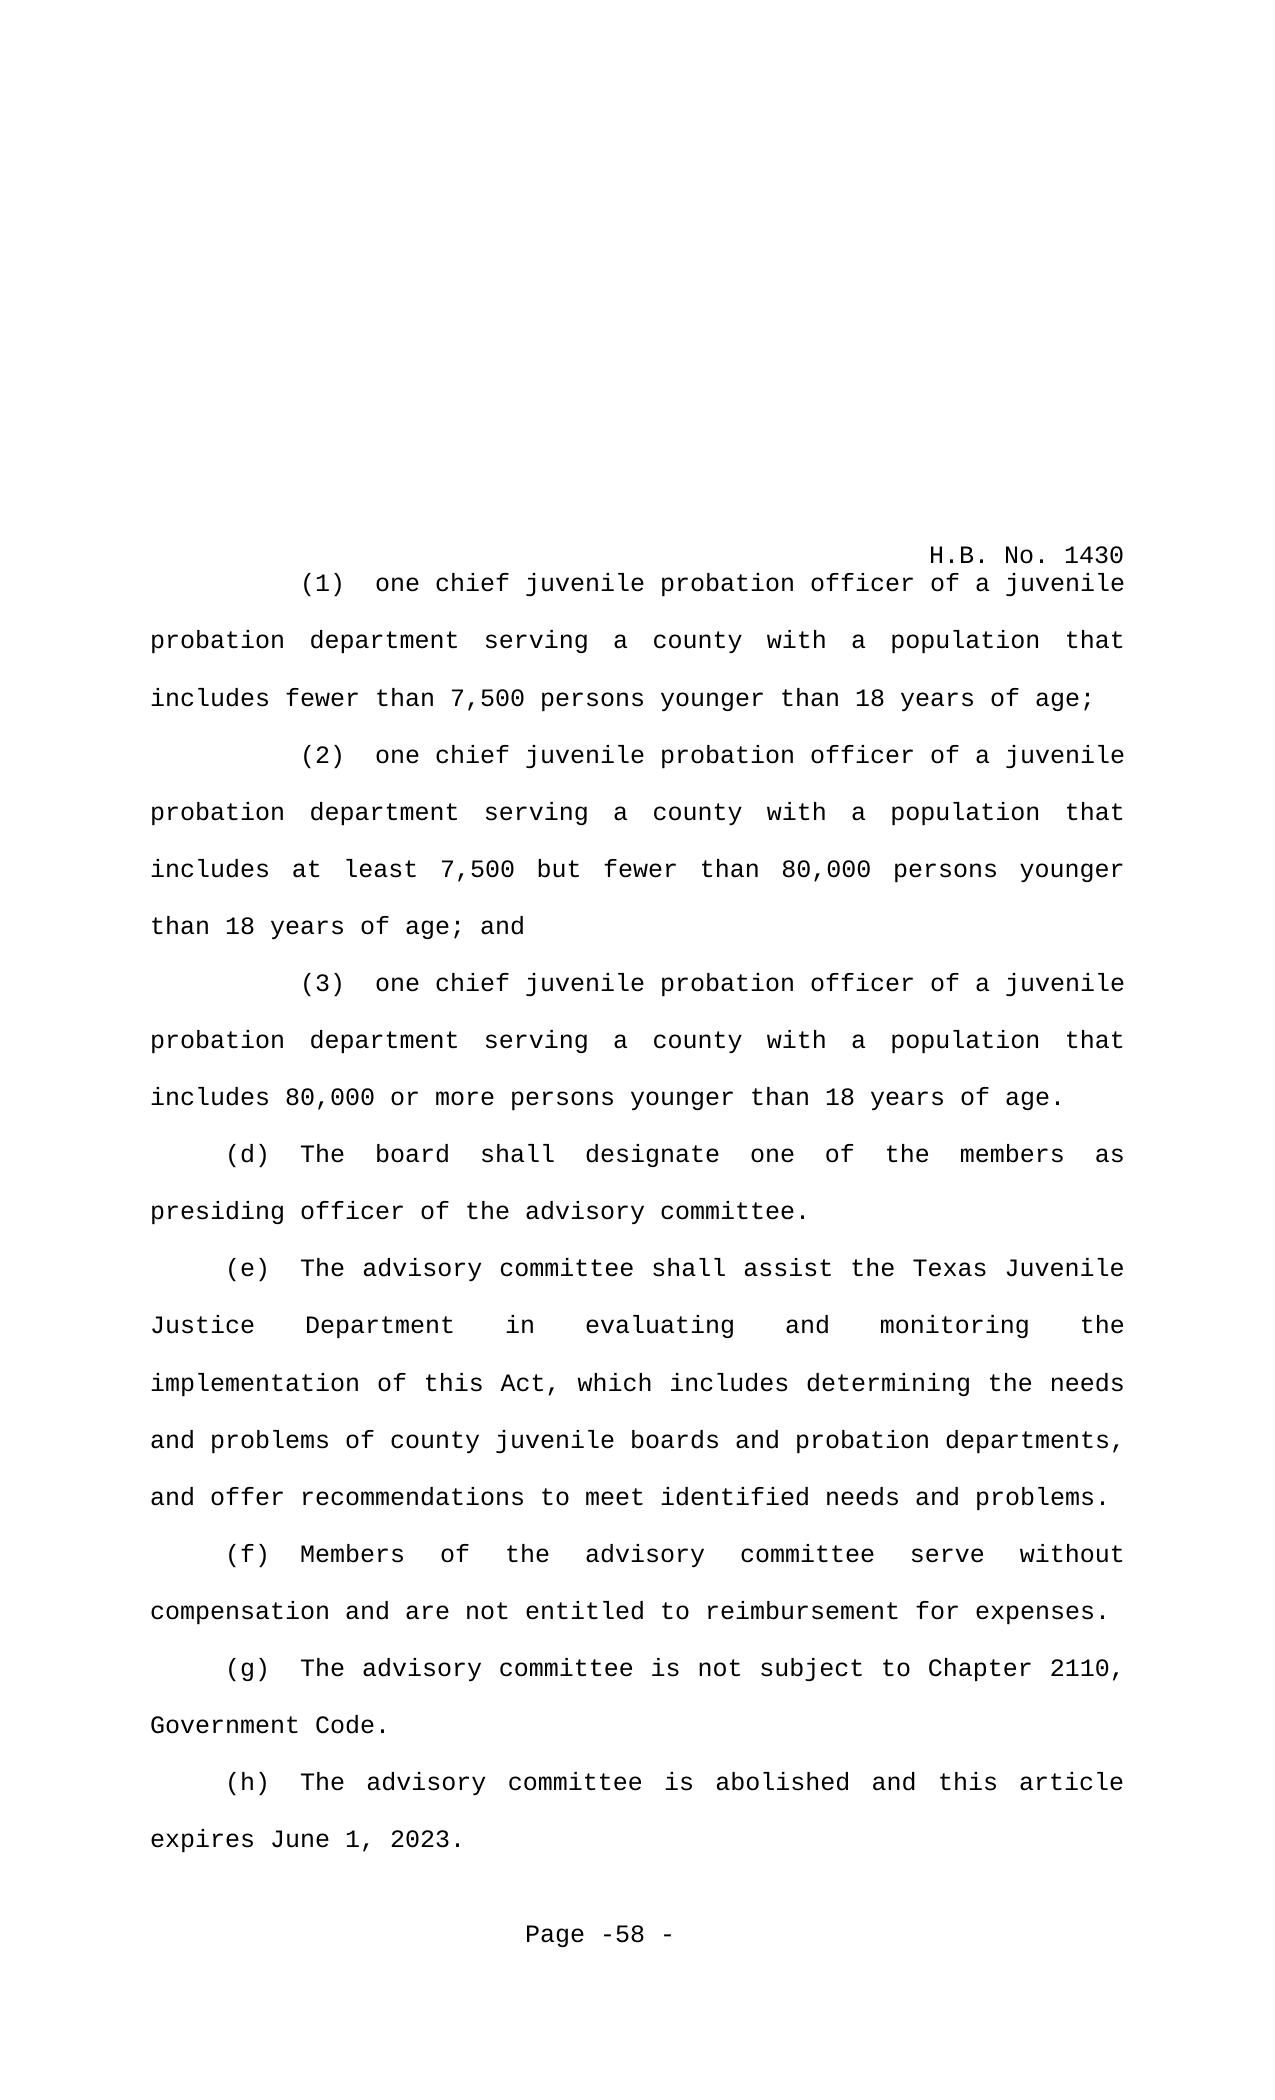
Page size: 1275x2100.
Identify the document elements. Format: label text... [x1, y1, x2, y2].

text (f) Members of the advisory committee serve without compensation and are not entitled to reimbursement for expenses. [150, 1541, 1125, 1627]
text (d) The board shall designate one of the members as presiding officer of the advisory committee. [150, 1142, 1125, 1227]
text (2) one chief juvenile probation officer of a juvenile probation department serving a county with a population that includes at least 7,500 but fewer than 80,000 persons younger than 18 years of age; and [150, 742, 1125, 942]
text (e) The advisory committee shall assist the Texas Juvenile Justice Department in evaluating and monitoring the implementation of this Act, which includes determining the needs and problems of county juvenile boards and probation departments, and offer recommendations to meet identified needs and problems. [150, 1256, 1125, 1513]
text (g) The advisory committee is not subject to Chapter 2110, Government Code. [150, 1655, 1125, 1741]
text (3) one chief juvenile probation officer of a juvenile probation department serving a county with a population that includes 80,000 or more persons younger than 18 years of age. [150, 970, 1125, 1113]
text (h) The advisory committee is abolished and this article expires June 1, 2023. [150, 1769, 1125, 1855]
text (1) one chief juvenile probation officer of a juvenile probation department serving a county with a population that includes fewer than 7,500 persons younger than 18 years of age; [150, 571, 1125, 713]
